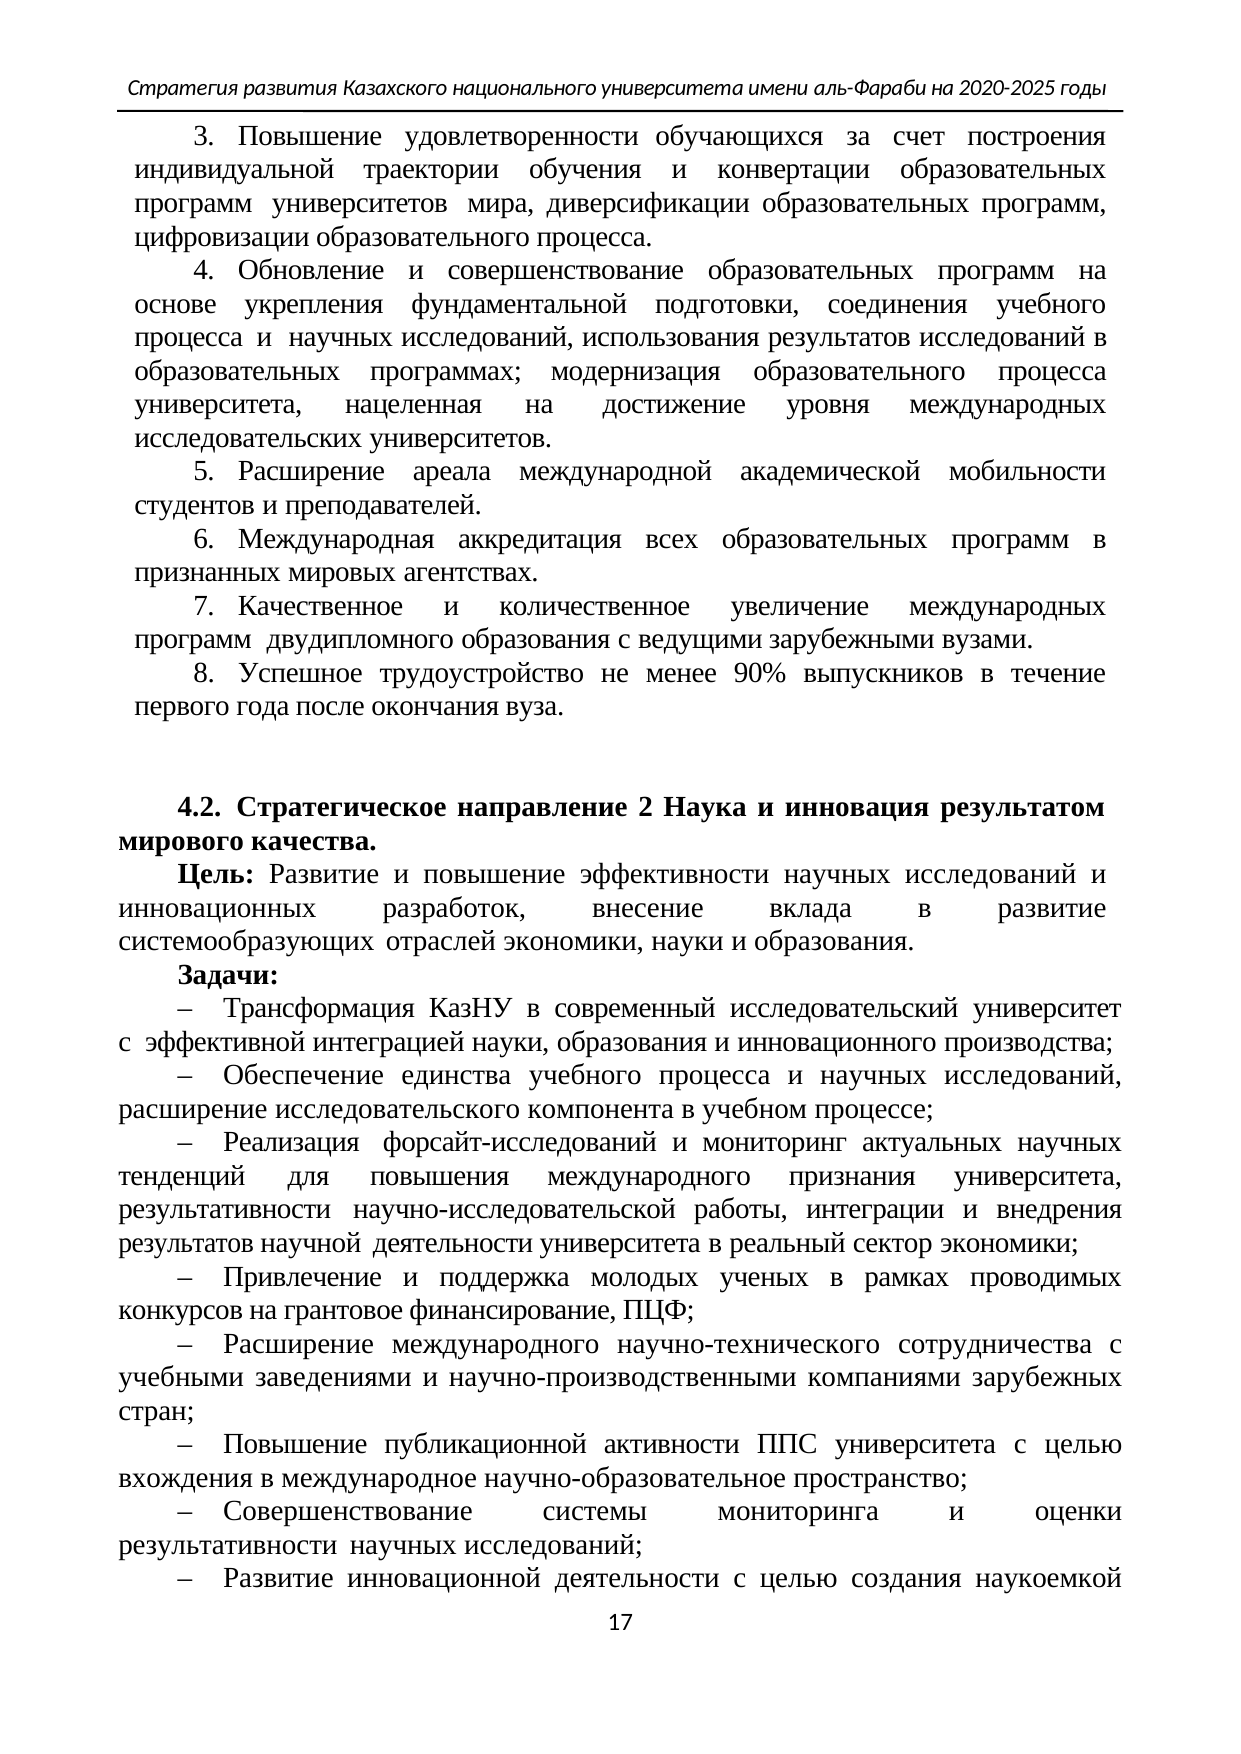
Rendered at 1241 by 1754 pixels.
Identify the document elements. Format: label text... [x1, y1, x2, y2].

list Совершенствование системы мониторинга и оценки результативности научных исследований; [118, 1493, 1122, 1561]
list Обновление и совершенствование образовательных программ на основе укрепления фундаментальной подготовки, соединения учебного процесса и научных исследований, использования результатов исследований в образовательных программах; модернизация образовательного процесса университета, нацеленная на достижение уровня международных исследовательских университетов. [134, 252, 1107, 453]
list Успешное трудоустройство не менее 90% выпускников в течение первого года после окончания вуза. [134, 655, 1107, 722]
list Реализация форсайт-исследований и мониторинг актуальных научных тенденций для повышения международного признания университета, результативности научно-исследовательской работы, интеграции и внедрения результатов научной деятельности университета в реальный сектор экономики; [118, 1124, 1122, 1259]
list Повышение публикационной активности ППС университета с целью вхождения в международное научно-образовательное пространство; [118, 1426, 1122, 1493]
list Качественное и количественное увеличение международных программ двудипломного образования с ведущими зарубежными вузами. [134, 588, 1107, 655]
text Задачи: [118, 957, 1122, 990]
list Привлечение и поддержка молодых ученых в рамках проводимых конкурсов на грантовое финансирование, ПЦФ; [118, 1259, 1122, 1326]
list Расширение международного научно-технического сотрудничества с учебными заведениями и научно-производственными компаниями зарубежных стран; [118, 1326, 1122, 1426]
list Международная аккредитация всех образовательных программ в признанных мировых агентствах. [134, 521, 1107, 588]
text Цель: Развитие и повышение эффективности научных исследований и инновационных разработок, внесение вклада в развитие системообразующих отраслей экономики, науки и образования. [118, 856, 1106, 957]
list Обеспечение единства учебного процесса и научных исследований, расширение исследовательского компонента в учебном процессе; [118, 1057, 1122, 1124]
list Стратегическое направление 2 Наука и инновация результатом мирового качества. [118, 789, 1106, 856]
list Трансформация КазНУ в современный исследовательский университет с эффективной интеграцией науки, образования и инновационного производства; [118, 990, 1122, 1057]
list Расширение ареала международной академической мобильности студентов и преподавателей. [134, 453, 1106, 521]
list Повышение удовлетворенности обучающихся за счет построения индивидуальной траектории обучения и конвертации образовательных программ университетов мира, диверсификации образовательных программ, цифровизации образовательного процесса. [134, 118, 1106, 252]
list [118, 1561, 1122, 1594]
